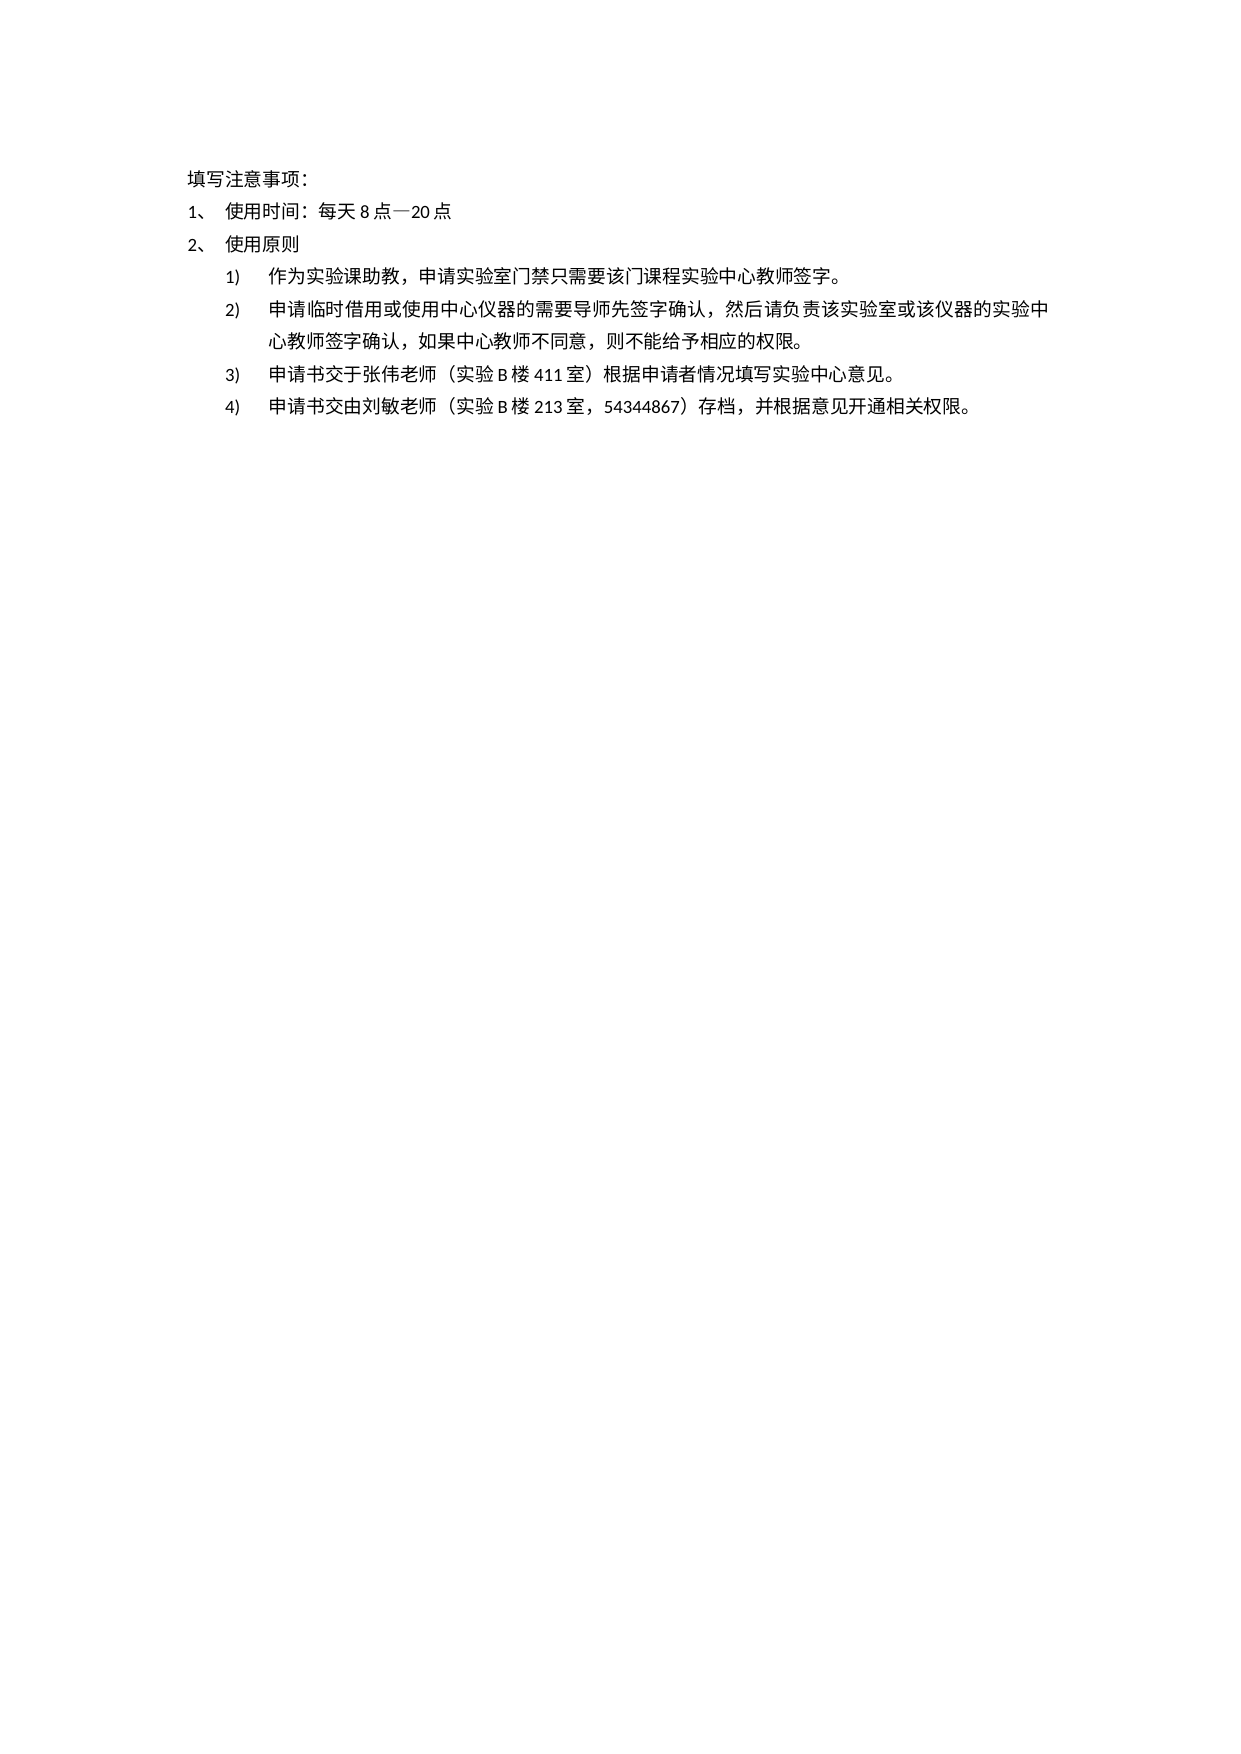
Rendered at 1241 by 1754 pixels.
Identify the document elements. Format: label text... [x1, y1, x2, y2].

list 作为实验课助教，申请实验室门禁只需要该门课程实验中心教师签字。 [225, 259, 1053, 292]
list 申请临时借用或使用中心仪器的需要导师先签字确认，然后请负责该实验室或该仪器的实验中心教师签字确认，如果中心教师不同意，则不能给予相应的权限。 [225, 292, 1053, 357]
list 申请书交于张伟老师（实验B楼411室）根据申请者情况填写实验中心意见。 [225, 357, 1053, 389]
list 使用原则 [187, 227, 1053, 259]
text 填写注意事项： [187, 162, 1053, 194]
list 使用时间：每天8点—20点 [187, 194, 1053, 227]
list 申请书交由刘敏老师（实验B楼213室，54344867）存档，并根据意见开通相关权限。 [225, 389, 1053, 422]
